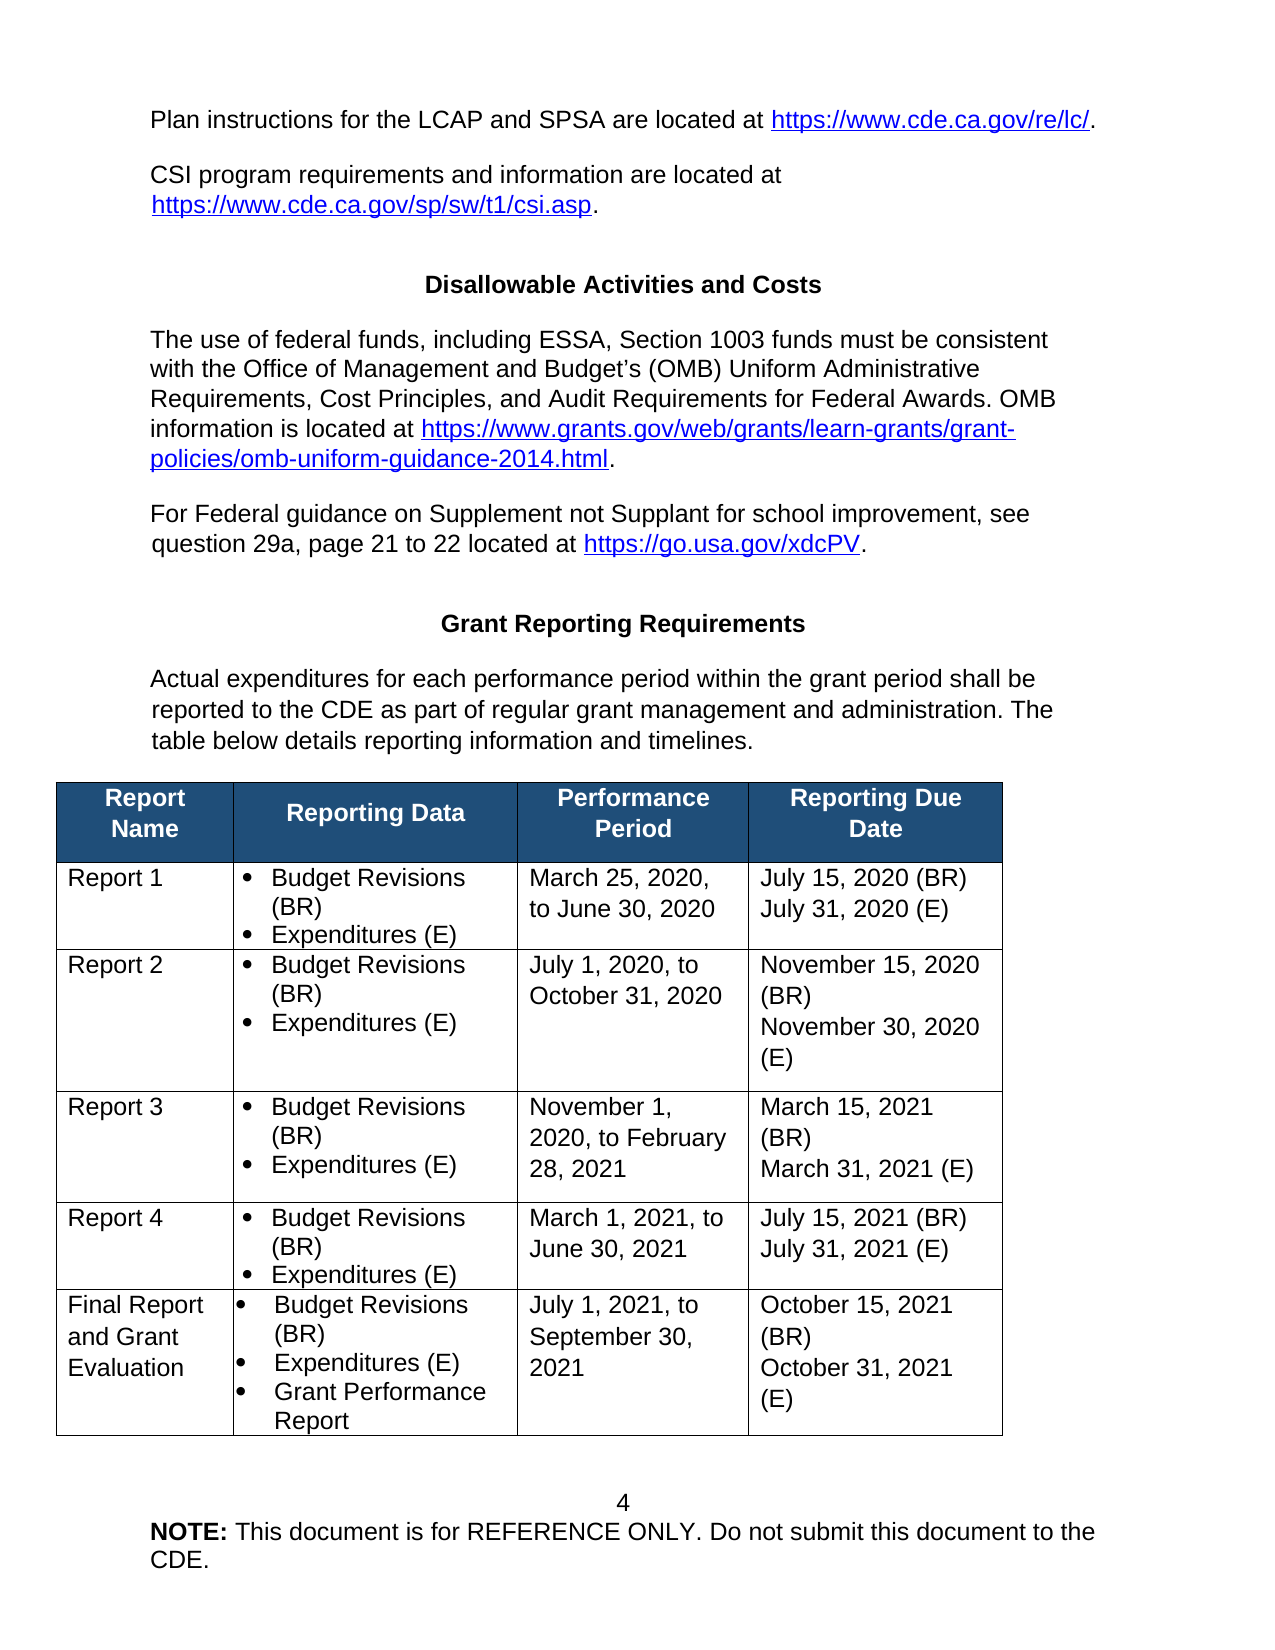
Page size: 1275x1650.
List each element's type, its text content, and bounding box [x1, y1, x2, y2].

table_cell July 1, 2020, to October 31, 2020 [518, 950, 748, 1091]
table_cell March 25, 2020, to June 30, 2020 [518, 863, 748, 949]
subtitle Grant Reporting Requirements [150, 609, 1096, 638]
table_cell Budget Revisions (BR) Expenditures (E) [234, 950, 517, 1091]
table_cell October 15, 2021 (BR) October 31, 2021 (E) [749, 1290, 1002, 1434]
table_cell November 15, 2020 (BR) November 30, 2020 (E) [749, 950, 1002, 1091]
table_cell Report 1 [57, 863, 233, 949]
table_header Reporting Data [234, 783, 517, 862]
table_header Report Name [57, 783, 233, 862]
table_header Performance Period [518, 783, 748, 862]
table_cell Report 4 [57, 1203, 233, 1289]
table_cell July 1, 2021, to September 30, 2021 [518, 1290, 748, 1434]
table_cell Report 3 [57, 1092, 233, 1202]
text CSI program requirements and information are located at https://www.cde.ca.gov/sp/sw/t1/csi.asp. [150, 160, 1096, 218]
text Plan instructions for the LCAP and SPSA are located at https://www.cde.ca.gov/re/lc/. [150, 105, 1096, 134]
table_cell Budget Revisions (BR) Expenditures (E) [234, 863, 517, 949]
text Actual expenditures for each performance period within the grant period shall be reported to the CDE as part of regular grant management and administration. The table below details reporting information and timelines. [150, 664, 1096, 754]
table_cell July 15, 2021 (BR) July 31, 2021 (E) [749, 1203, 1002, 1289]
table_cell Budget Revisions (BR) Expenditures (E) Grant Performance Report [234, 1290, 517, 1434]
table_cell Budget Revisions (BR) Expenditures (E) [234, 1092, 517, 1202]
table_cell March 1, 2021, to June 30, 2021 [518, 1203, 748, 1289]
table_cell July 15, 2020 (BR) July 31, 2020 (E) [749, 863, 1002, 949]
table_cell Final Report and Grant Evaluation [57, 1290, 233, 1434]
table_cell Budget Revisions (BR) Expenditures (E) [234, 1203, 517, 1289]
table_cell November 1, 2020, to February 28, 2021 [518, 1092, 748, 1202]
text For Federal guidance on Supplement not Supplant for school improvement, see question 29a, page 21 to 22 located at https://go.usa.gov/xdcPV. [150, 499, 1096, 558]
table_cell Report 2 [57, 950, 233, 1091]
table_header Reporting Due Date [749, 783, 1002, 862]
table_cell March 15, 2021 (BR) March 31, 2021 (E) [749, 1092, 1002, 1202]
text The use of federal funds, including ESSA, Section 1003 funds must be consistent with the Office of Management and Budget’s (OMB) Uniform Administrative Requirements, Cost Principles, and Audit Requirements for Federal Awards. OMB information is located at https://www.grants.gov/web/grants/learn-grants/grant-policies/omb-uniform-guidance-2014.html. [150, 324, 1096, 473]
subtitle Disallowable Activities and Costs [150, 270, 1096, 298]
